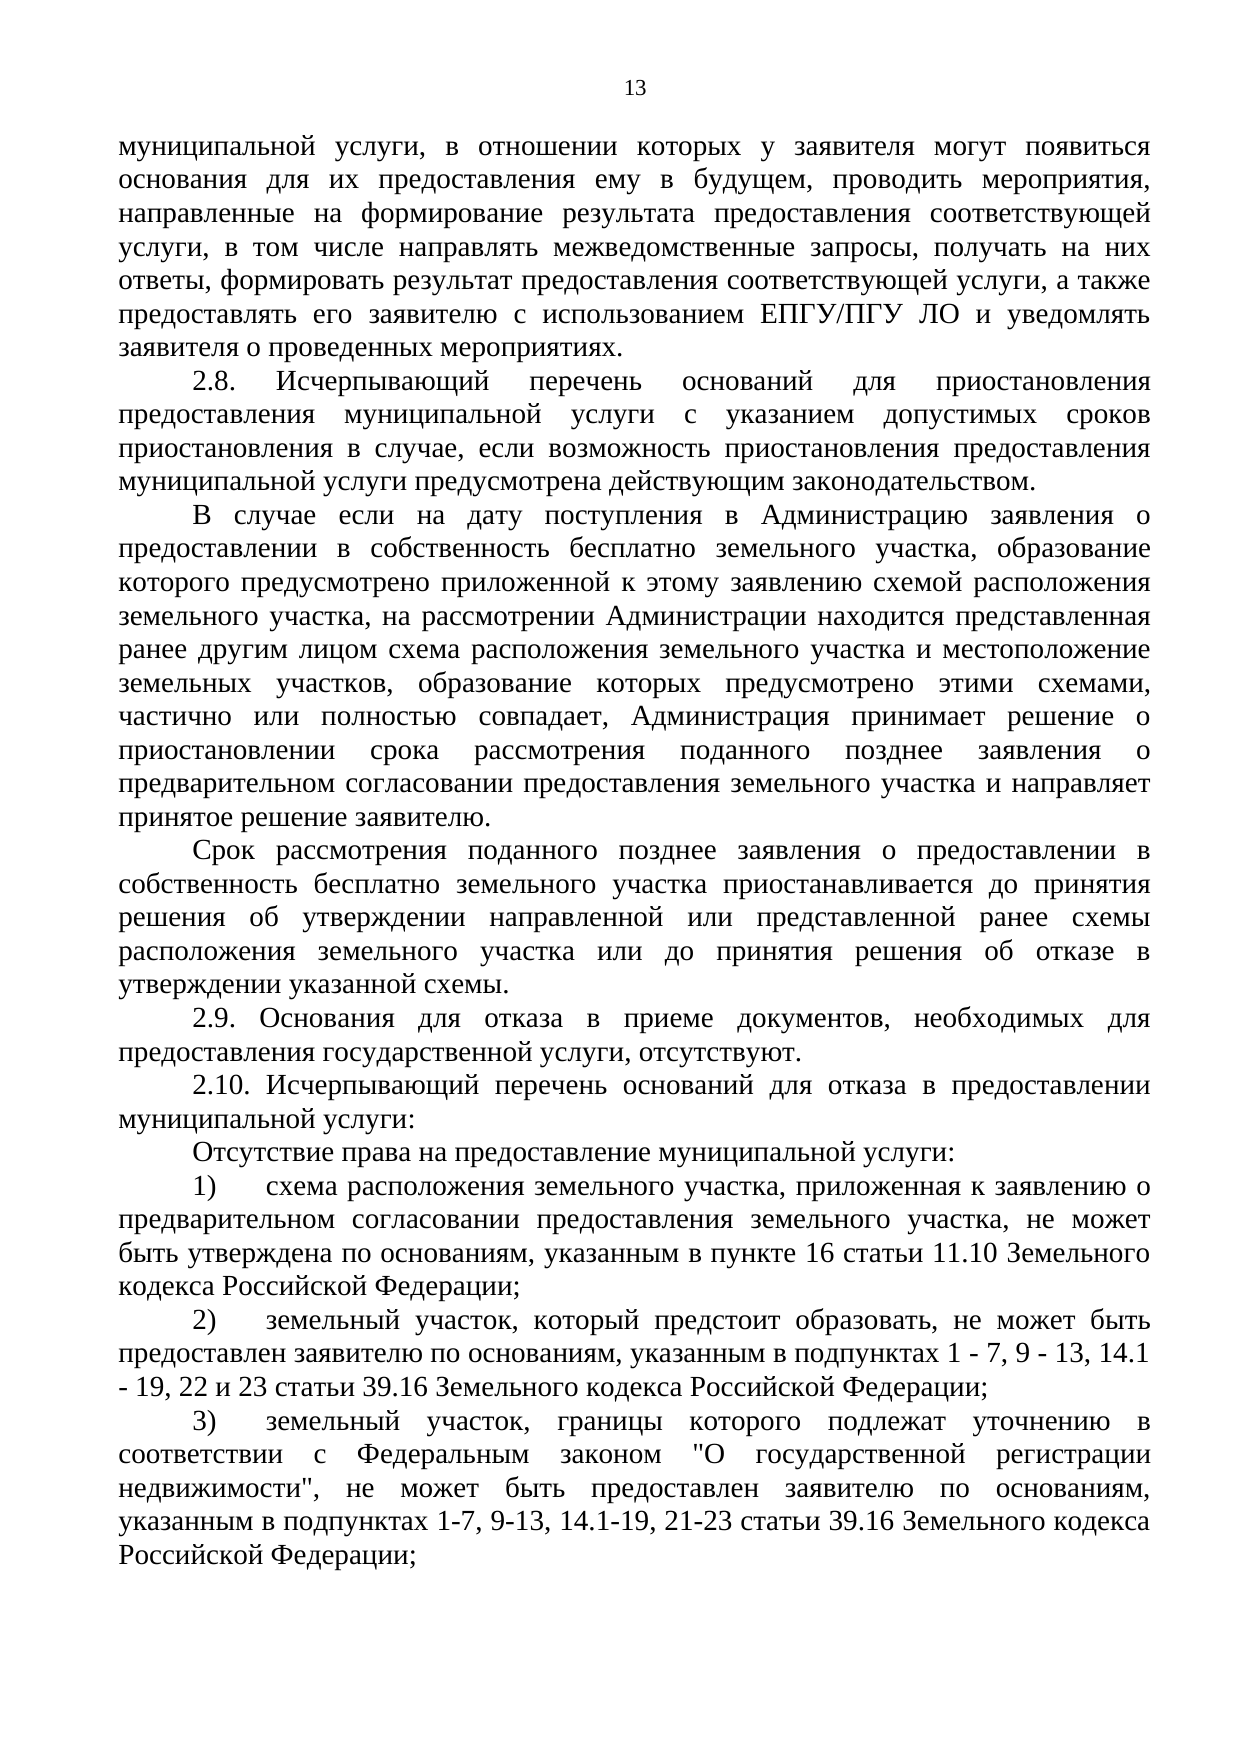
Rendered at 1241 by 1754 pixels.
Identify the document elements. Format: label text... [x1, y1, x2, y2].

text В случае если на дату поступления в Администрацию заявления о предоставлении в собственность бесплатно земельного участка, образование которого предусмотрено приложенной к этому заявлению схемой расположения земельного участка, на рассмотрении Администрации находится представленная ранее другим лицом схема расположения земельного участка и местоположение земельных участков, образование которых предусмотрено этими схемами, частично или полностью совпадает, Администрация принимает решение о приостановлении срока рассмотрения поданного позднее заявления о предварительном согласовании предоставления земельного участка и направляет принятое решение заявителю. [118, 497, 1152, 832]
list земельный участок, который предстоит образовать, не может быть предоставлен заявителю по основаниям, указанным в подпунктах 1 - 7, 9 - 13, 14.1 - 19, 22 и 23 статьи 39.16 Земельного кодекса Российской Федерации; [118, 1302, 1152, 1403]
text Срок рассмотрения поданного позднее заявления о предоставлении в собственность бесплатно земельного участка приостанавливается до принятия решения об утверждении направленной или представленной ранее схемы расположения земельного участка или до принятия решения об отказе в утверждении указанной схемы. [118, 832, 1152, 1000]
text 2.9. Основания для отказа в приеме документов, необходимых для предоставления государственной услуги, отсутствуют. [118, 1000, 1152, 1067]
list земельный участок, границы которого подлежат уточнению в соответствии с Федеральным законом "О государственной регистрации недвижимости", не может быть предоставлен заявителю по основаниям, указанным в подпунктах 1-7, 9-13, 14.1-19, 21-23 статьи 39.16 Земельного кодекса Российской Федерации; [118, 1403, 1152, 1570]
list схема расположения земельного участка, приложенная к заявлению о предварительном согласовании предоставления земельного участка, не может быть утверждена по основаниям, указанным в пункте 16 статьи 11.10 Земельного кодекса Российской Федерации; [118, 1168, 1152, 1302]
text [118, 128, 1152, 363]
text 2.8. Исчерпывающий перечень оснований для приостановления предоставления муниципальной услуги с указанием допустимых сроков приостановления в случае, если возможность приостановления предоставления муниципальной услуги предусмотрена действующим законодательством. [118, 363, 1152, 497]
text 2.10. Исчерпывающий перечень оснований для отказа в предоставлении муниципальной услуги: [118, 1067, 1152, 1134]
text Отсутствие права на предоставление муниципальной услуги: [118, 1134, 1152, 1168]
